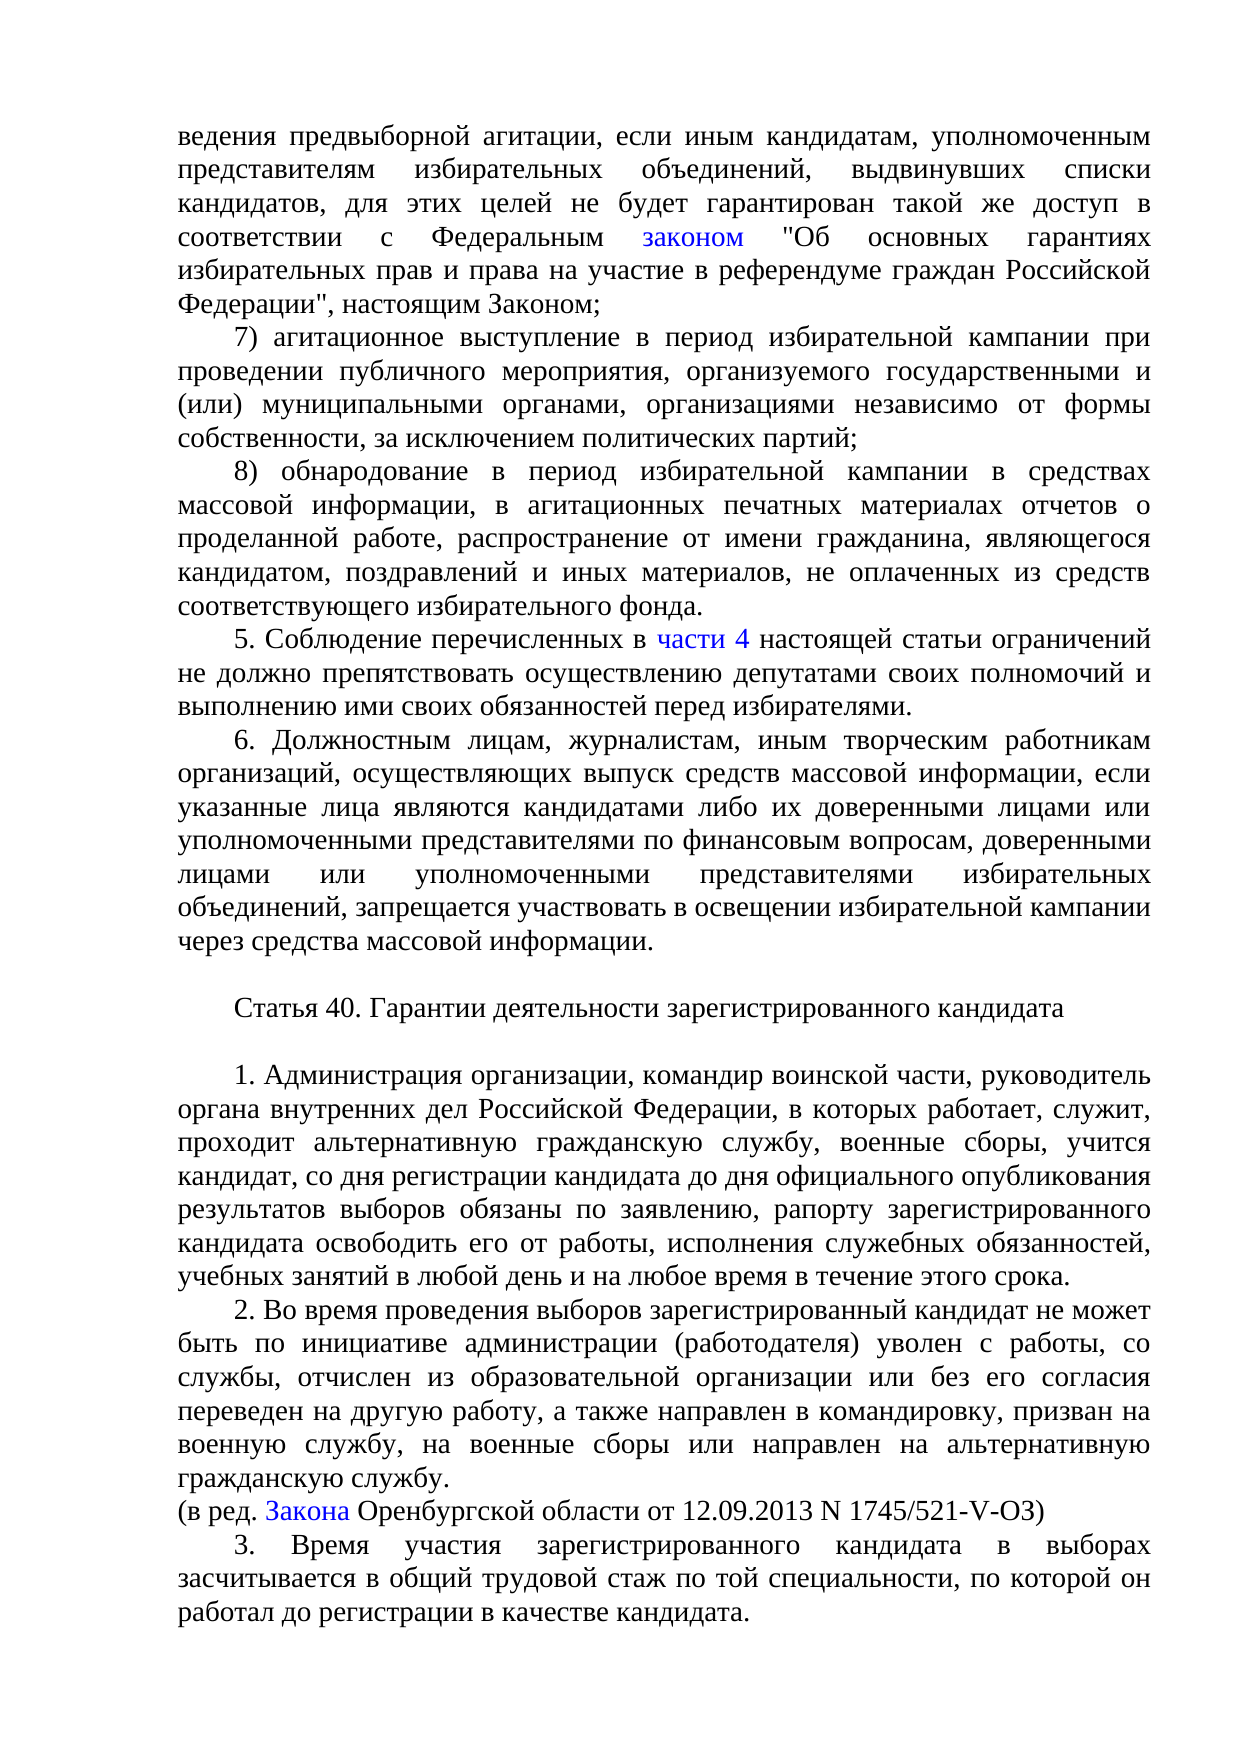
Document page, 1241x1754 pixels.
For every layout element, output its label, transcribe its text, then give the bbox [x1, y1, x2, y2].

text (в ред. Закона Оренбургской области от 12.09.2013 N 1745/521-V-ОЗ) [177, 1493, 1152, 1527]
text 1. Администрация организации, командир воинской части, руководитель органа внутренних дел Российской Федерации, в которых работает, служит, проходит альтернативную гражданскую службу, военные сборы, учится кандидат, со дня регистрации кандидата до дня официального опубликования результатов выборов обязаны по заявлению, рапорту зарегистрированного кандидата освободить его от работы, исполнения служебных обязанностей, учебных занятий в любой день и на любое время в течение этого срока. [177, 1057, 1152, 1292]
text Статья 40. Гарантии деятельности зарегистрированного кандидата [177, 990, 1152, 1024]
text 3. Время участия зарегистрированного кандидата в выборах засчитывается в общий трудовой стаж по той специальности, по которой он работал до регистрации в качестве кандидата. [177, 1527, 1152, 1627]
text 2. Во время проведения выборов зарегистрированный кандидат не может быть по инициативе администрации (работодателя) уволен с работы, со службы, отчислен из образовательной организации или без его согласия переведен на другую работу, а также направлен в командировку, призван на военную службу, на военные сборы или направлен на альтернативную гражданскую службу. [177, 1292, 1152, 1493]
text 7) агитационное выступление в период избирательной кампании при проведении публичного мероприятия, организуемого государственными и (или) муниципальными органами, организациями независимо от формы собственности, за исключением политических партий; [177, 319, 1152, 453]
text 8) обнародование в период избирательной кампании в средствах массовой информации, в агитационных печатных материалах отчетов о проделанной работе, распространение от имени гражданина, являющегося кандидатом, поздравлений и иных материалов, не оплаченных из средств соответствующего избирательного фонда. [177, 453, 1152, 621]
text 6. Должностным лицам, журналистам, иным творческим работникам организаций, осуществляющих выпуск средств массовой информации, если указанные лица являются кандидатами либо их доверенными лицами или уполномоченными представителями по финансовым вопросам, доверенными лицами или уполномоченными представителями избирательных объединений, запрещается участвовать в освещении избирательной кампании через средства массовой информации. [177, 722, 1152, 957]
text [177, 118, 1152, 319]
text 5. Соблюдение перечисленных в части 4 настоящей статьи ограничений не должно препятствовать осуществлению депутатами своих полномочий и выполнению ими своих обязанностей перед избирателями. [177, 621, 1152, 722]
